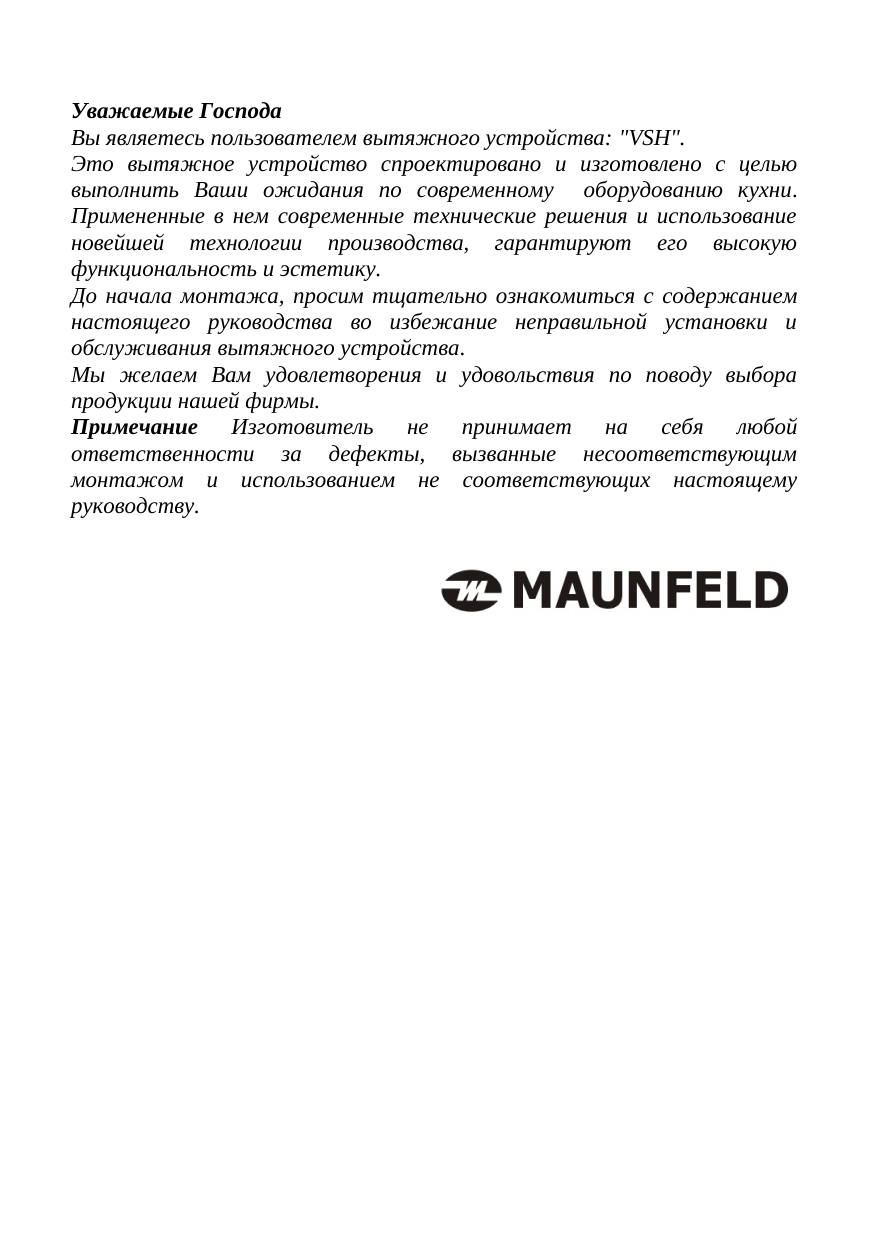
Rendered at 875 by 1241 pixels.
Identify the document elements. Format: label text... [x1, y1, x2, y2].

text Это вытяжное устройство спроектировано и изготовлено с целью выполнить Ваши ожидания по современному оборудованию кухни. Примененные в нем современные технические решения и использование новейшей технологии производства, гарантируют его высокую функциональность и эстетику. [71, 150, 800, 282]
text Примечание Изготовитель не принимает на себя любой ответственности за дефекты, вызванные несоответствующим монтажом и использованием не соответствующих настоящему руководству. [71, 413, 800, 519]
text Вы являетесь пользователем вытяжного устройства: "VSH". [71, 123, 803, 150]
picture [426, 542, 804, 643]
text Уважаемые Господа [71, 97, 803, 123]
text До начала монтажа, просим тщательно ознакомиться с содержанием настоящего руководства во избежание неправильной установки и обслуживания вытяжного устройства. [71, 282, 800, 361]
text Мы желаем Вам удовлетворения и удовольствия по поводу выбора продукции нашей фирмы. [71, 361, 800, 413]
